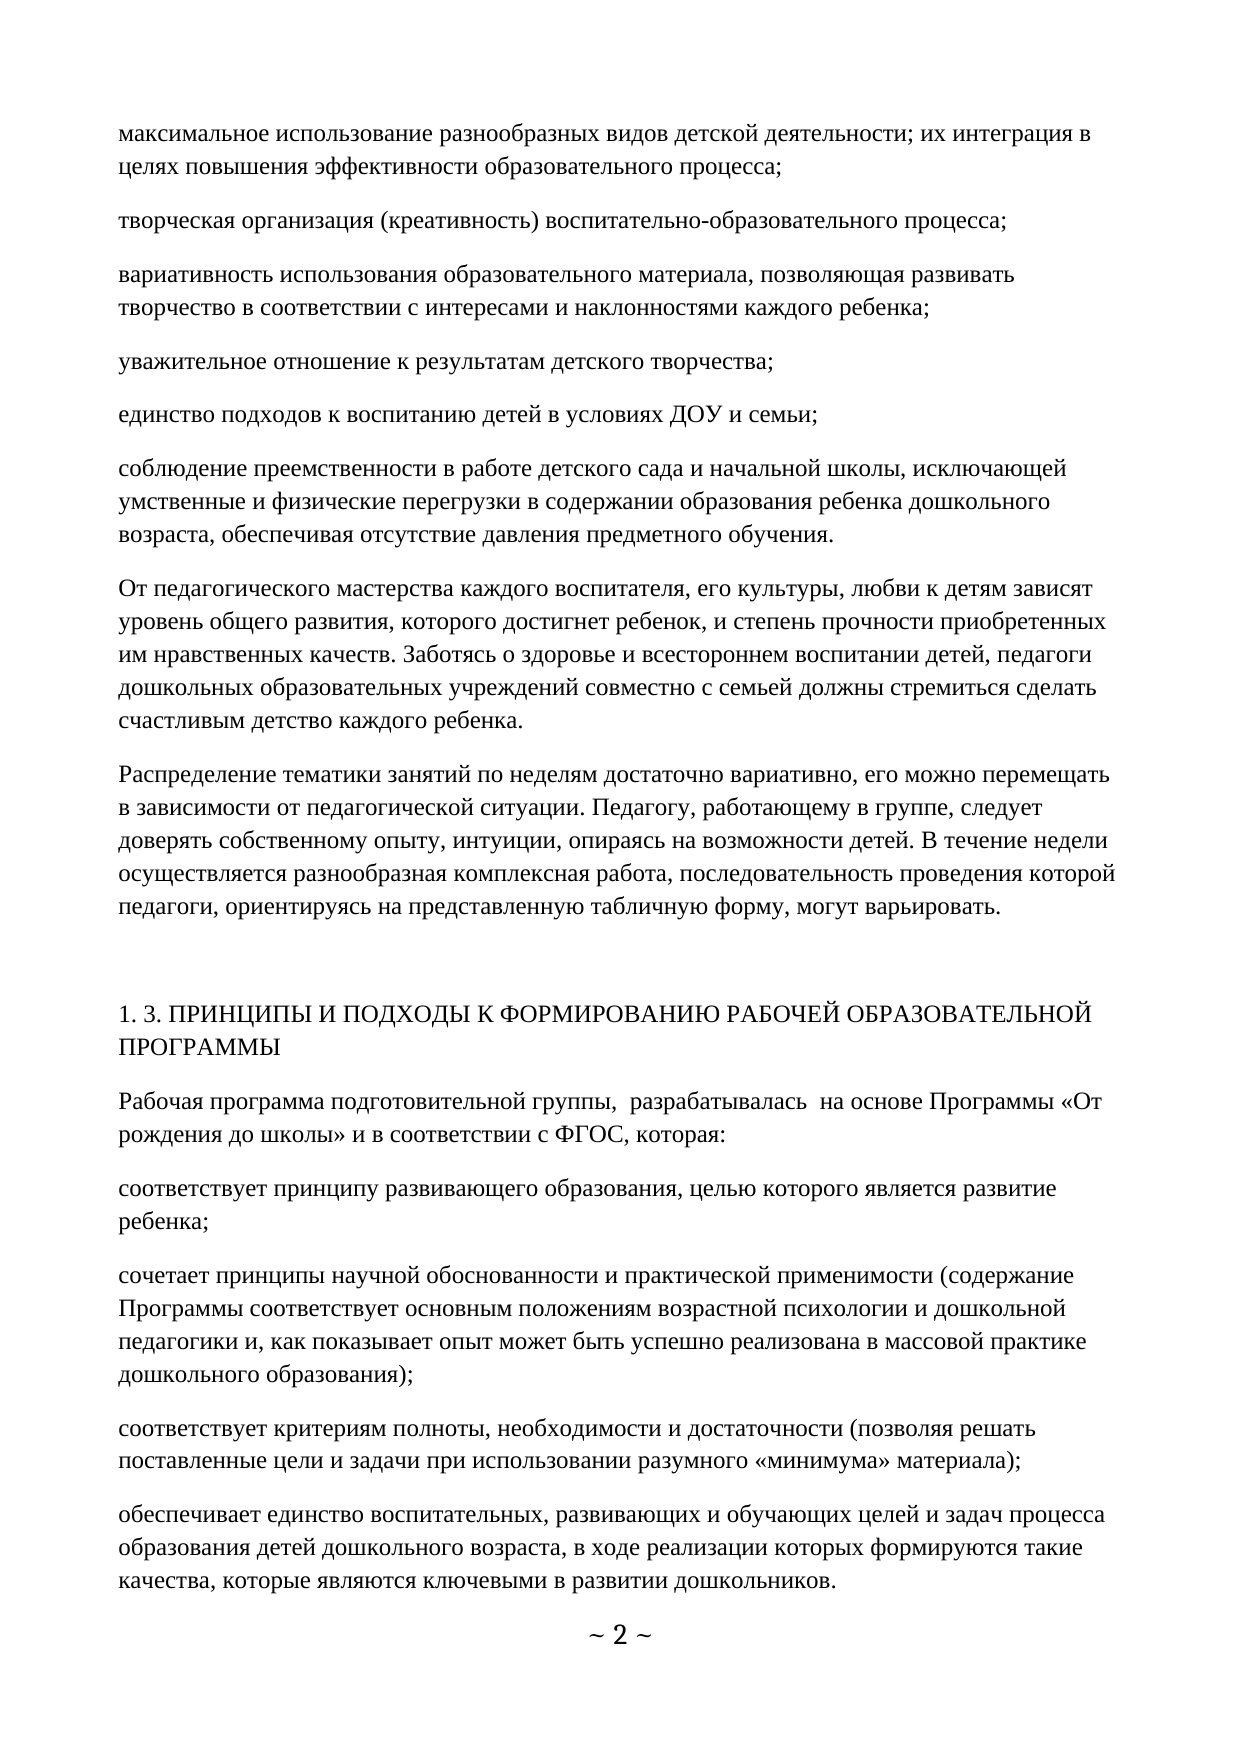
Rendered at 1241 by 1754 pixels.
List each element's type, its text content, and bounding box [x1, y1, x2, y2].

text соответствует принципу развивающего образования, целью которого является развитие ребенка; [118, 1173, 1122, 1234]
text соответствует критериям полноты, необходимости и достаточности (позволяя решать поставленные цели и задачи при использовании разумного «минимума» материала); [118, 1413, 1122, 1474]
text единство подходов к воспитанию детей в условиях ДОУ и семьи; [118, 399, 1122, 428]
text творческая организация (креативность) воспитательно-образовательного процесса; [118, 205, 1122, 234]
text Распределение тематики занятий по неделям достаточно вариативно, его можно перемещать в зависимости от педагогической ситуации. Педагогу, работающему в группе, следует доверять собственному опыту, интуиции, опираясь на возможности детей. В течение недели осуществляется разнообразная комплексная работа, последовательность проведения которой педагоги, ориентируясь на представленную табличную форму, могут варьировать. [118, 759, 1122, 920]
text максимальное использование разнообразных видов детской деятельности; их интеграция в целях повышения эффективности образовательного процесса; [118, 118, 1122, 180]
text 1. 3. ПРИНЦИПЫ И ПОДХОДЫ К ФОРМИРОВАНИЮ РАБОЧЕЙ ОБРАЗОВАТЕЛЬНОЙ ПРОГРАММЫ [118, 999, 1122, 1061]
text От педагогического мастерства каждого воспитателя, его культуры, любви к детям зависят уровень общего развития, которого достигнет ребенок, и степень прочности приобретенных им нравственных качеств. Заботясь о здоровье и всестороннем воспитании детей, педагоги дошкольных образовательных учреждений совместно с семьей должны стремиться сделать счастливым детство каждого ребенка. [118, 573, 1122, 734]
text сочетает принципы научной обоснованности и практической применимости (содержание Программы соответствует основным положениям возрастной психологии и дошкольной педагогики и, как показывает опыт может быть успешно реализована в массовой практике дошкольного образования); [118, 1260, 1122, 1387]
text обеспечивает единство воспитательных, развивающих и обучающих целей и задач процесса образования детей дошкольного возраста, в ходе реализации которых формируются такие качества, которые являются ключевыми в развитии дошкольников. [118, 1499, 1122, 1594]
text соблюдение преемственности в работе детского сада и начальной школы, исключающей умственные и физические перегрузки в содержании образования ребенка дошкольного возраста, обеспечивая отсутствие давления предметного обучения. [118, 453, 1122, 548]
text вариативность использования образовательного материала, позволяющая развивать творчество в соответствии с интересами и наклонностями каждого ребенка; [118, 259, 1122, 321]
text Рабочая программа подготовительной группы, разрабатывалась на основе Программы «От рождения до школы» и в соответствии с ФГОС, которая: [118, 1086, 1122, 1148]
text уважительное отношение к результатам детского творчества; [118, 346, 1122, 374]
